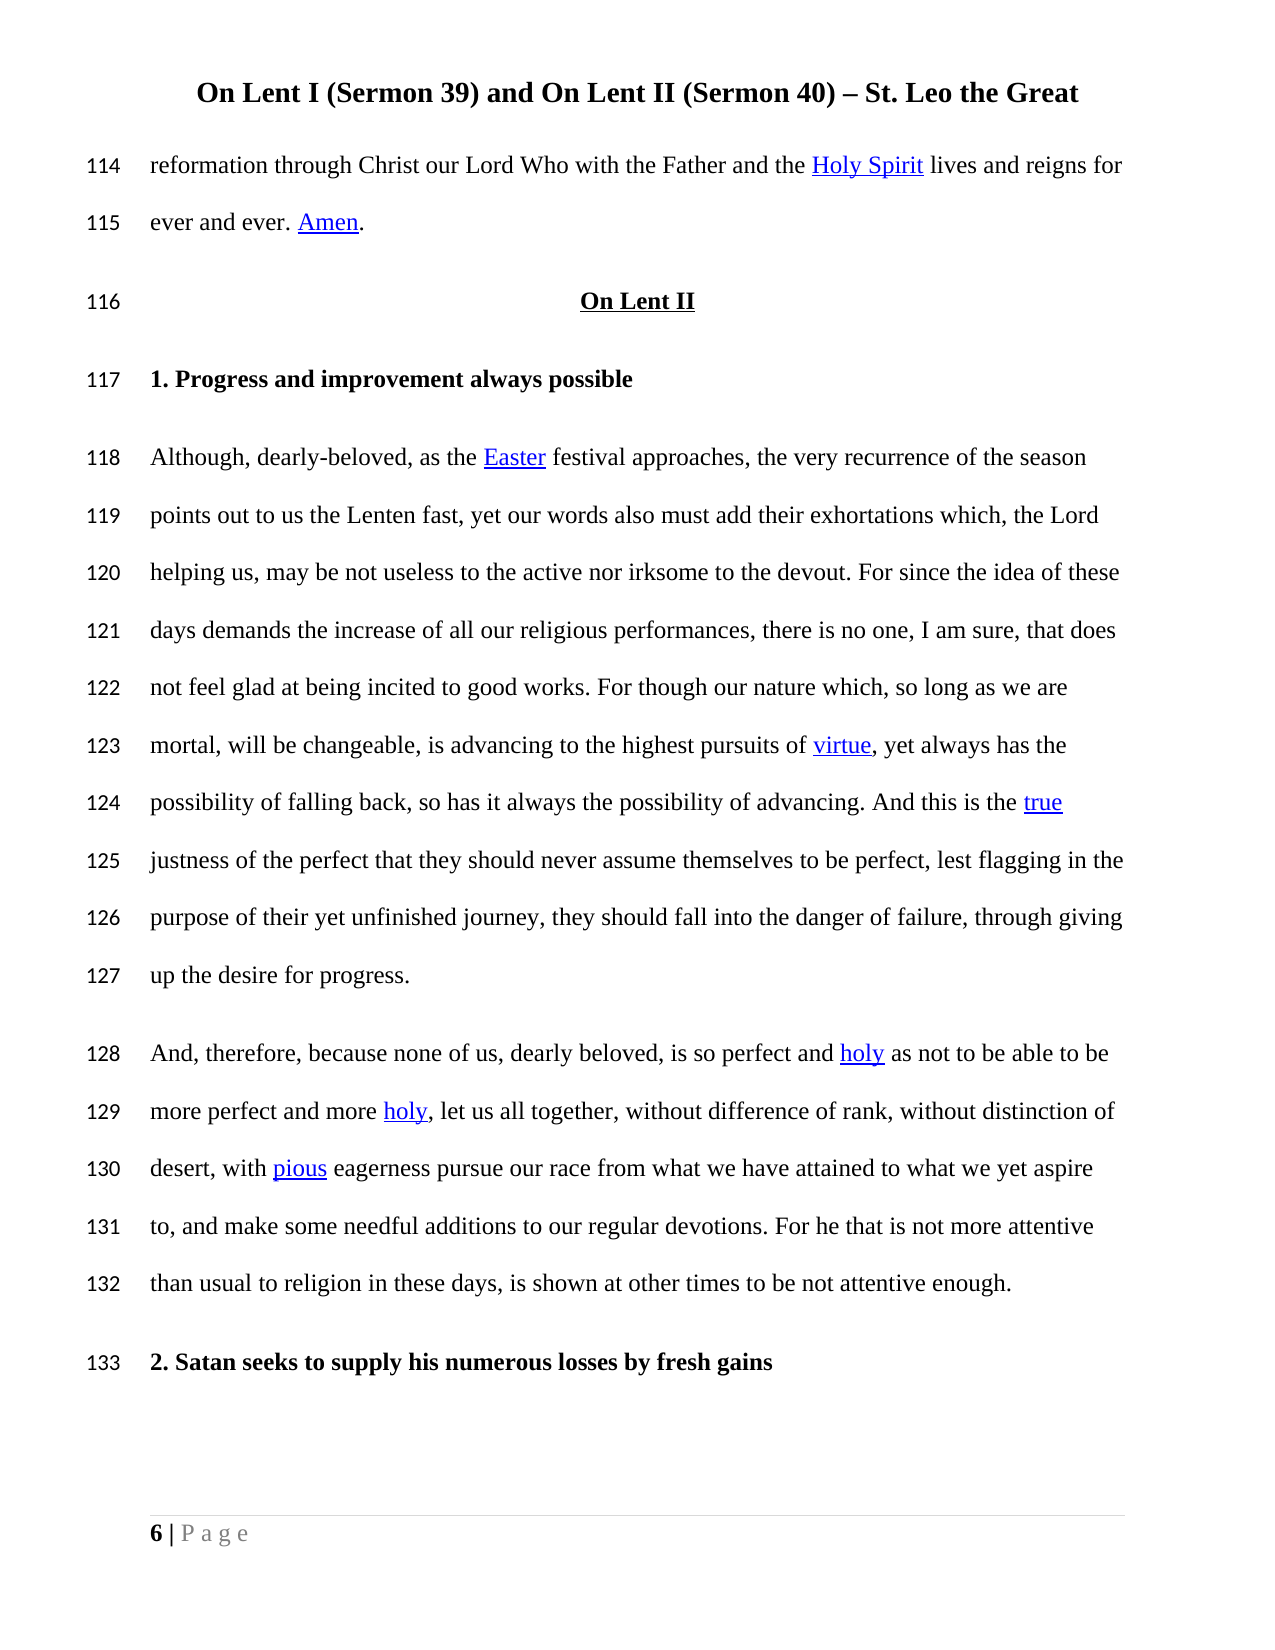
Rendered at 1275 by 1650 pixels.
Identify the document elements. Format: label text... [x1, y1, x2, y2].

text 1. Progress and improvement always possible [150, 364, 1125, 393]
text On Lent II [150, 286, 1125, 314]
text Although, dearly-beloved, as the Easter festival approaches, the very recurrence of the season points out to us the Lenten fast, yet our words also must add their exhortations which, the Lord helping us, may be not useless to the active nor irksome to the devout. For since the idea of these days demands the increase of all our religious performances, there is no one, I am sure, that does not feel glad at being incited to good works. For though our nature which, so long as we are mortal, will be changeable, is advancing to the highest pursuits of virtue, yet always has the possibility of falling back, so has it always the possibility of advancing. And this is the true justness of the perfect that they should never assume themselves to be perfect, lest flagging in the purpose of their yet unfinished journey, they should fall into the danger of failure, through giving up the desire for progress. [150, 442, 1125, 989]
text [150, 150, 1125, 236]
text 2. Satan seeks to supply his numerous losses by fresh gains [150, 1347, 1125, 1375]
text And, therefore, because none of us, dearly beloved, is so perfect and holy as not to be able to be more perfect and more holy, let us all together, without difference of rank, without distinction of desert, with pious eagerness pursue our race from what we have attained to what we yet aspire to, and make some needful additions to our regular devotions. For he that is not more attentive than usual to religion in these days, is shown at other times to be not attentive enough. [150, 1038, 1125, 1297]
